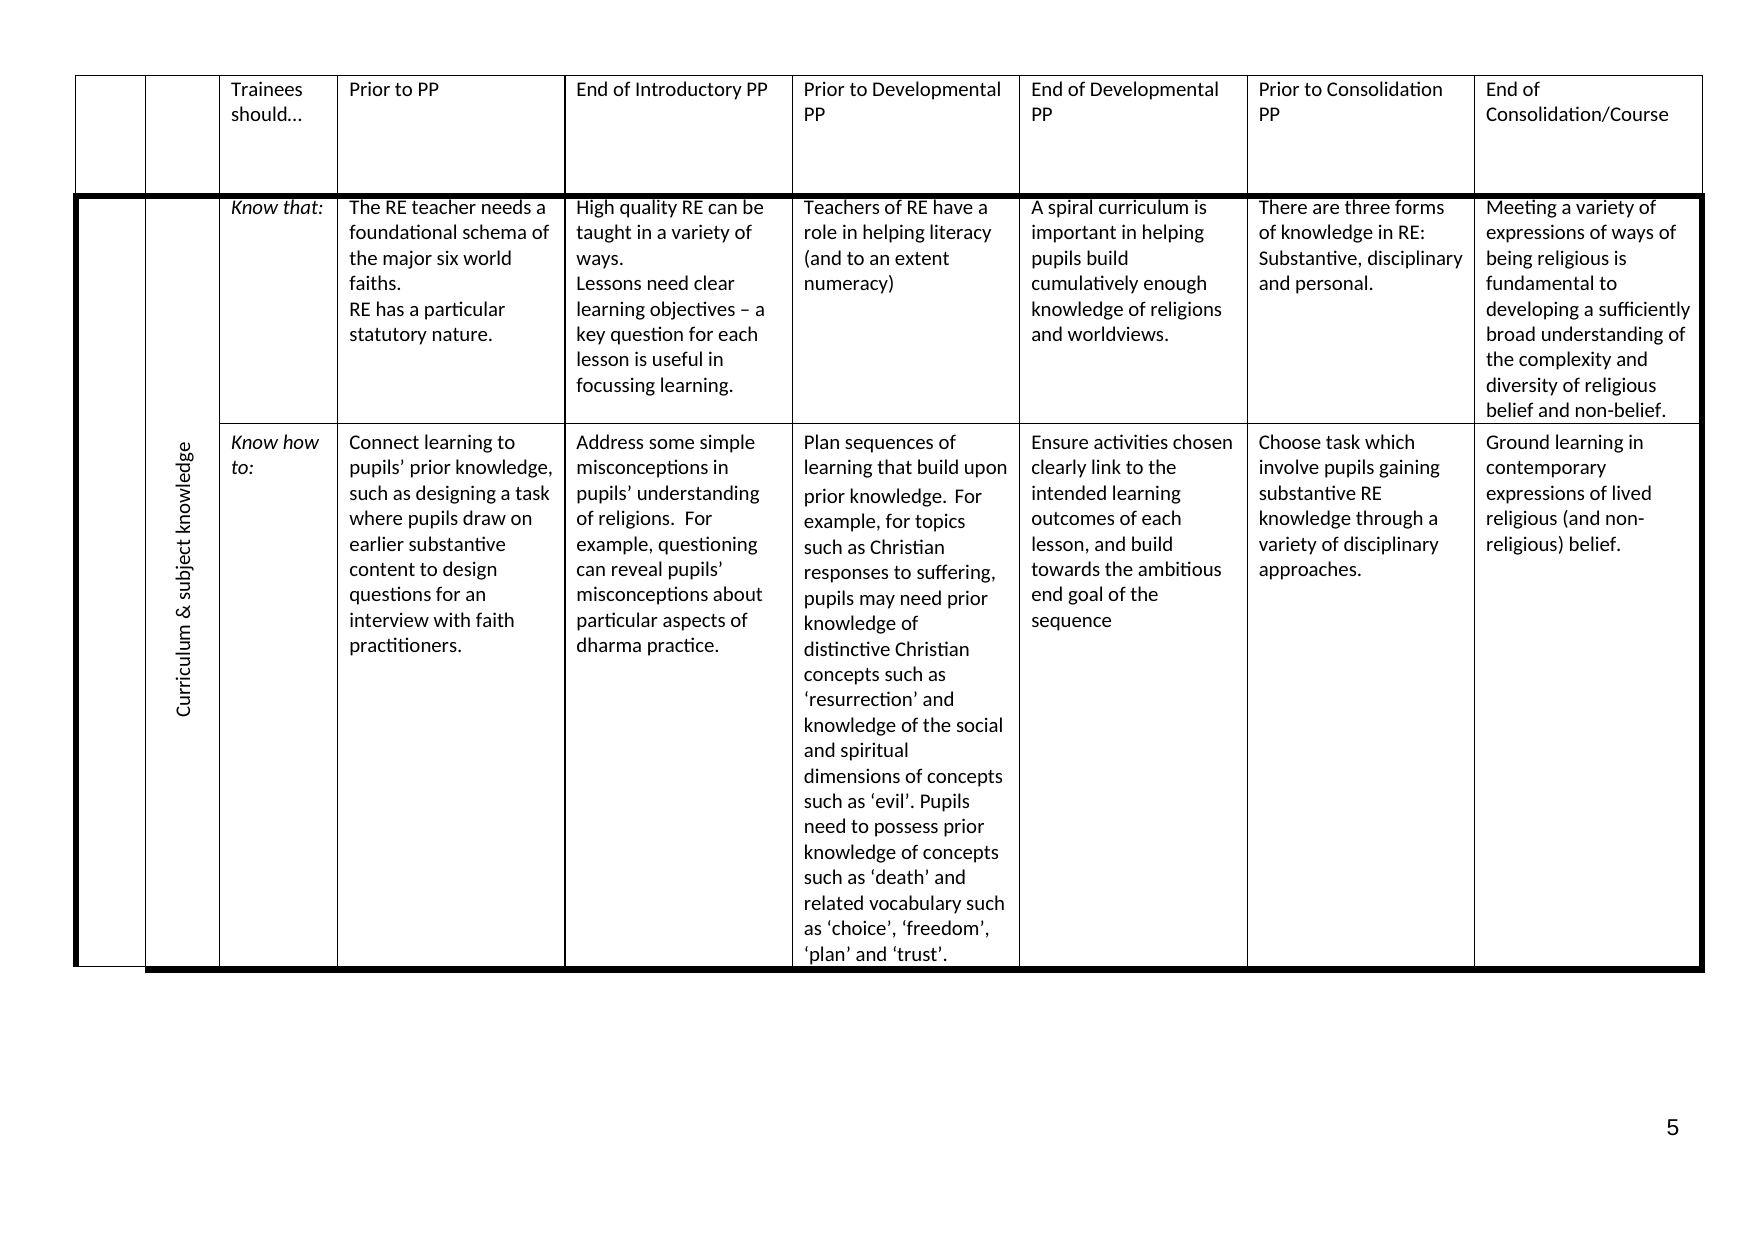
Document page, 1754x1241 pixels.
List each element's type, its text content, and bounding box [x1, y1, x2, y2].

table_cell Address some simple misconceptions in pupils’ understanding of religions. For example, questioning can reveal pupils’ misconceptions about particular aspects of dharma practice. [566, 424, 792, 966]
table_cell Know how to: [220, 424, 337, 966]
table_header Trainees should… [220, 76, 337, 193]
table_cell Choose task which involve pupils gaining substantive RE knowledge through a variety of disciplinary approaches. [1248, 424, 1474, 966]
table_header End of Consolidation/Course [1475, 76, 1702, 193]
table_cell A spiral curriculum is important in helping pupils build cumulatively enough knowledge of religions and worldviews. [1020, 199, 1247, 423]
table_header [76, 76, 145, 193]
table_cell Ground learning in contemporary expressions of lived religious (and non-religious) belief. [1475, 424, 1699, 966]
table_cell Know that: [220, 199, 337, 423]
table_header End of Introductory PP [566, 76, 792, 193]
table_header End of Developmental PP [1020, 76, 1247, 193]
table_header [146, 76, 219, 193]
table_cell The RE teacher needs a foundational schema of the major six world faiths. RE has a particular statutory nature. [338, 199, 564, 423]
table_header Prior to Developmental PP [793, 76, 1019, 193]
table_header Prior to Consolidation PP [1248, 76, 1474, 193]
table_header Prior to PP [338, 76, 564, 193]
table_cell Ensure activities chosen clearly link to the intended learning outcomes of each lesson, and build towards the ambitious end goal of the sequence [1020, 424, 1247, 966]
table_cell Teachers of RE have a role in helping literacy (and to an extent numeracy) [793, 199, 1019, 423]
table_cell Connect learning to pupils’ prior knowledge, such as designing a task where pupils draw on earlier substantive content to design questions for an interview with faith practitioners. [338, 424, 564, 966]
table_cell High quality RE can be taught in a variety of ways. Lessons need clear learning objectives – a key question for each lesson is useful in focussing learning. [566, 199, 792, 423]
table_cell Curriculum & subject knowledge [146, 199, 219, 966]
table_cell Meeting a variety of expressions of ways of being religious is fundamental to developing a sufficiently broad understanding of the complexity and diversity of religious belief and non-belief. [1475, 199, 1699, 423]
table_cell Plan sequences of learning that build upon prior knowledge. For example, for topics such as Christian responses to suffering, pupils may need prior knowledge of distinctive Christian concepts such as ‘resurrection’ and knowledge of the social and spiritual dimensions of concepts such as ‘evil’. Pupils need to possess prior knowledge of concepts such as ‘death’ and related vocabulary such as ‘choice’, ‘freedom’, ‘plan’ and ‘trust’. [793, 424, 1019, 966]
table_cell There are three forms of knowledge in RE: Substantive, disciplinary and personal. [1248, 199, 1474, 423]
